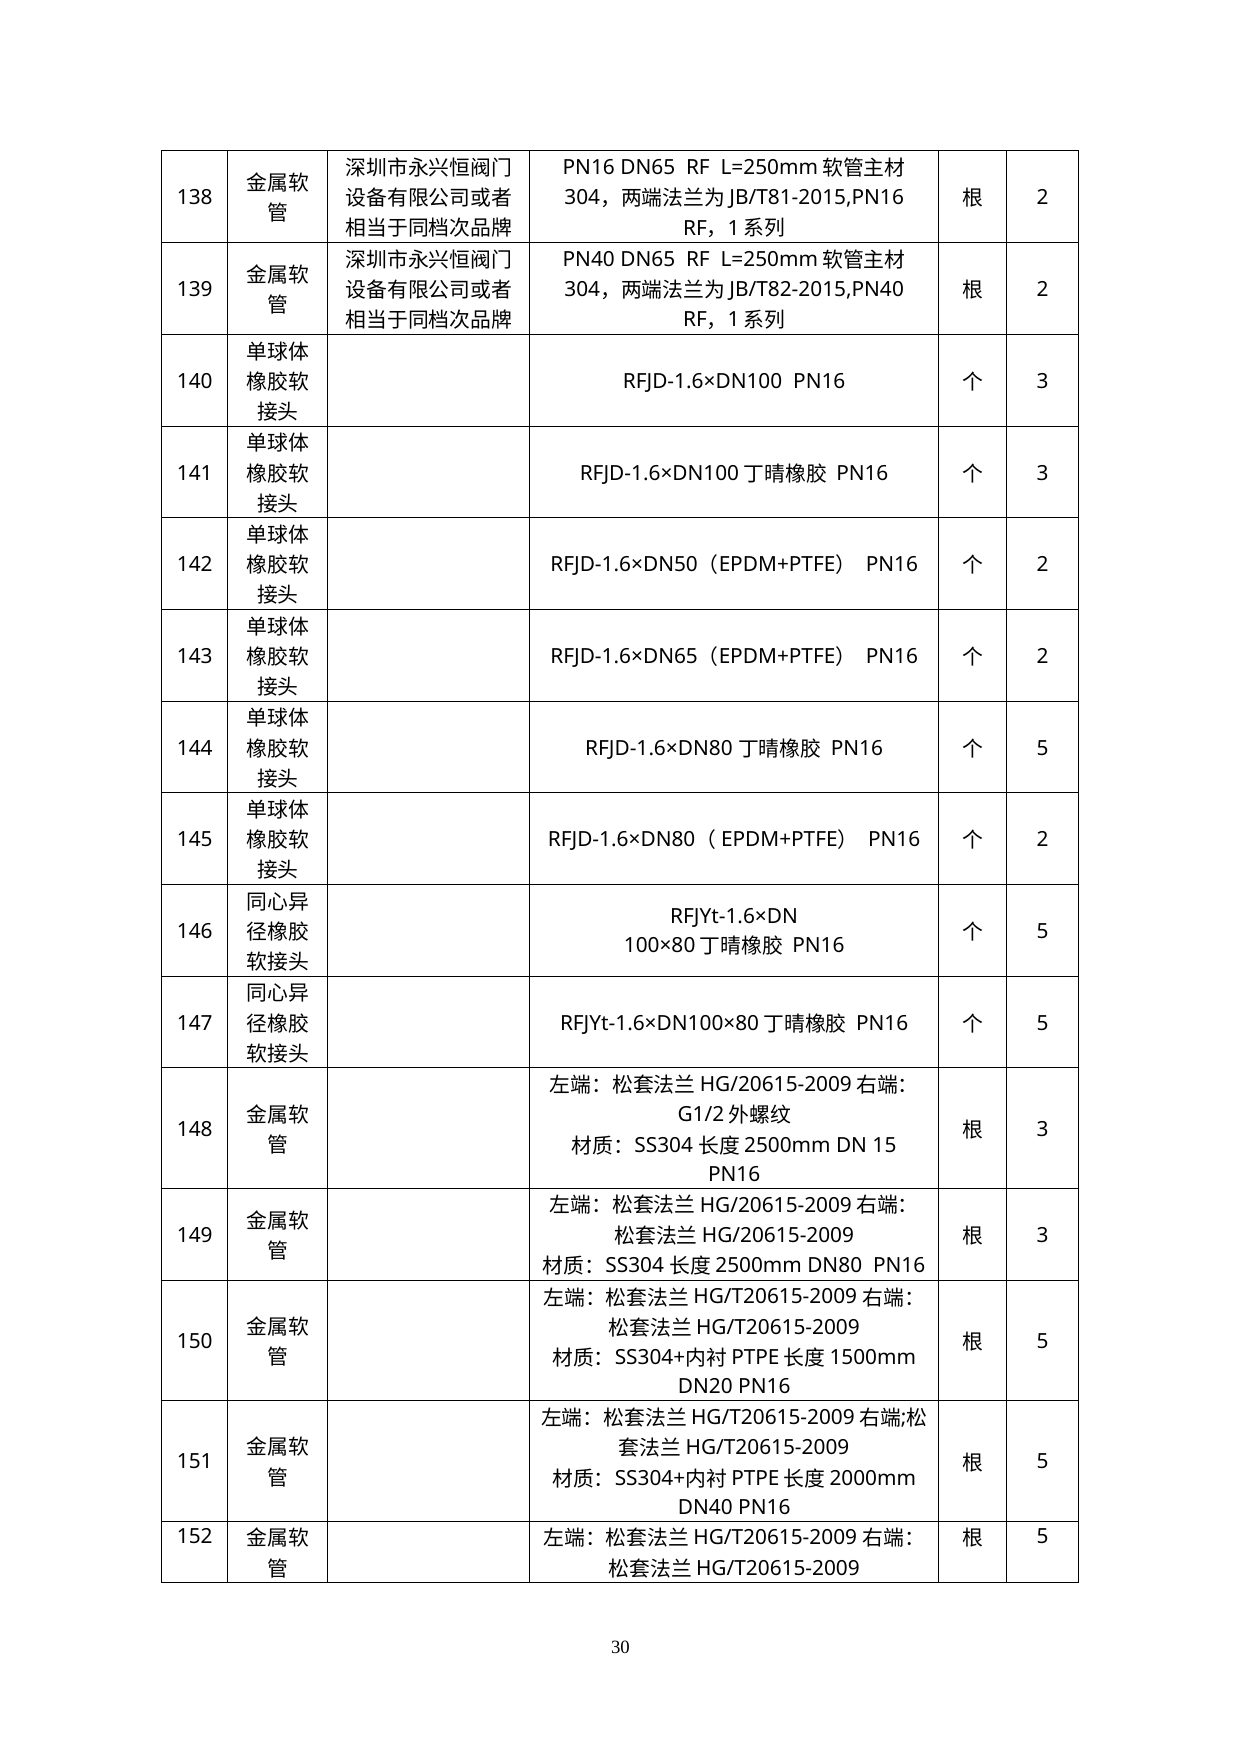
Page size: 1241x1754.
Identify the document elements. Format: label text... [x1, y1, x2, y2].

table_cell [328, 885, 529, 976]
table_cell 142 [162, 518, 227, 609]
table_cell 147 [162, 977, 227, 1067]
table_cell [328, 427, 529, 517]
table_cell 金属软管 [228, 1189, 327, 1280]
table_cell 根 [939, 1281, 1006, 1400]
table_cell 左端：松套法兰HG/T20615-2009 右端：松套法兰HG/T20615-2009 材质：SS304+内衬PTPE长度1500mm DN20 PN16 [530, 1281, 938, 1400]
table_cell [530, 1522, 938, 1582]
table_cell 同心异径橡胶软接头 [228, 885, 327, 976]
table_cell RFJD-1.6×DN100 PN16 [530, 335, 938, 426]
table_cell 个 [939, 702, 1006, 792]
table_cell 金属软管 [228, 1068, 327, 1188]
table_cell PN16 DN65 RF L=250mm软管主材304，两端法兰为JB/T81-2015,PN16 RF，1系列 [530, 151, 938, 242]
table_cell RFJD-1.6×DN50（EPDM+PTFE） PN16 [530, 518, 938, 609]
table_cell 2 [1007, 610, 1078, 701]
table_cell 141 [162, 427, 227, 517]
table_cell 149 [162, 1189, 227, 1280]
table_cell 148 [162, 1068, 227, 1188]
table_cell [328, 335, 529, 426]
table_cell 根 [939, 151, 1006, 242]
table_cell 5 [1007, 885, 1078, 976]
table_cell 2 [1007, 518, 1078, 609]
table_cell 5 [1007, 702, 1078, 792]
table_cell 个 [939, 793, 1006, 884]
table_cell 145 [162, 793, 227, 884]
table_cell 单球体橡胶软接头 [228, 610, 327, 701]
table_cell [328, 793, 529, 884]
table_cell [328, 1068, 529, 1188]
table_cell 金属软管 [228, 1401, 327, 1521]
table_cell 单球体橡胶软接头 [228, 793, 327, 884]
table_cell 5 [1007, 977, 1078, 1067]
table_cell 金属软管 [228, 151, 327, 242]
table_cell RFJYt-1.6×DN 100×80丁晴橡胶 PN16 [530, 885, 938, 976]
table_cell RFJYt-1.6×DN100×80丁晴橡胶 PN16 [530, 977, 938, 1067]
table_cell 深圳市永兴恒阀门设备有限公司或者相当于同档次品牌 [328, 151, 529, 242]
table_cell 金属软管 [228, 243, 327, 334]
table_cell 2 [1007, 243, 1078, 334]
table_cell 根 [939, 1522, 1006, 1582]
table_cell [328, 1281, 529, 1400]
table_cell 根 [939, 1189, 1006, 1280]
table_cell 个 [939, 427, 1006, 517]
table_cell 个 [939, 885, 1006, 976]
table_cell 5 [1007, 1281, 1078, 1400]
table_cell [328, 977, 529, 1067]
table_cell 个 [939, 518, 1006, 609]
table_cell RFJD-1.6×DN65（EPDM+PTFE） PN16 [530, 610, 938, 701]
table_cell 5 [1007, 1401, 1078, 1521]
table_cell 左端：松套法兰HG/20615-2009右端：G1/2外螺纹 材质：SS304 长度2500mm DN 15 PN16 [530, 1068, 938, 1188]
table_cell PN40 DN65 RF L=250mm软管主材304，两端法兰为JB/T82-2015,PN40 RF，1系列 [530, 243, 938, 334]
table_cell 152 [162, 1522, 227, 1582]
table_cell 个 [939, 335, 1006, 426]
table_cell 144 [162, 702, 227, 792]
table_cell 140 [162, 335, 227, 426]
table_cell 单球体橡胶软接头 [228, 427, 327, 517]
table_cell 金属软管 [228, 1522, 327, 1582]
table_cell 151 [162, 1401, 227, 1521]
table_cell [328, 1401, 529, 1521]
table_cell 139 [162, 243, 227, 334]
table_cell [328, 610, 529, 701]
table_cell 根 [939, 243, 1006, 334]
table_cell [328, 1189, 529, 1280]
table_cell RFJD-1.6×DN100丁晴橡胶 PN16 [530, 427, 938, 517]
table_cell [328, 518, 529, 609]
table_cell 单球体橡胶软接头 [228, 518, 327, 609]
table_cell 单球体橡胶软接头 [228, 702, 327, 792]
table_cell 左端：松套法兰HG/T20615-2009右端;松套法兰HG/T20615-2009 材质：SS304+内衬PTPE长度2000mm DN40 PN16 [530, 1401, 938, 1521]
table_cell 3 [1007, 335, 1078, 426]
table_cell 2 [1007, 151, 1078, 242]
table_cell RFJD-1.6×DN80（ EPDM+PTFE） PN16 [530, 793, 938, 884]
table_cell 个 [939, 610, 1006, 701]
table_cell 左端：松套法兰HG/20615-2009右端：松套法兰HG/20615-2009 材质：SS304 长度2500mm DN80 PN16 [530, 1189, 938, 1280]
table_cell 个 [939, 977, 1006, 1067]
table_cell 146 [162, 885, 227, 976]
table_cell [328, 702, 529, 792]
table_cell 2 [1007, 793, 1078, 884]
table_cell 5 [1007, 1522, 1078, 1582]
table_cell 金属软管 [228, 1281, 327, 1400]
table_cell 3 [1007, 1189, 1078, 1280]
table_cell 单球体橡胶软接头 [228, 335, 327, 426]
table_cell RFJD-1.6×DN80 丁晴橡胶 PN16 [530, 702, 938, 792]
table_cell 3 [1007, 1068, 1078, 1188]
table_cell 150 [162, 1281, 227, 1400]
table_cell [328, 1522, 529, 1582]
table_cell 根 [939, 1401, 1006, 1521]
table_cell 深圳市永兴恒阀门设备有限公司或者相当于同档次品牌 [328, 243, 529, 334]
table_cell 同心异径橡胶软接头 [228, 977, 327, 1067]
table_cell 根 [939, 1068, 1006, 1188]
table_cell 143 [162, 610, 227, 701]
table_cell 138 [162, 151, 227, 242]
table_cell 3 [1007, 427, 1078, 517]
